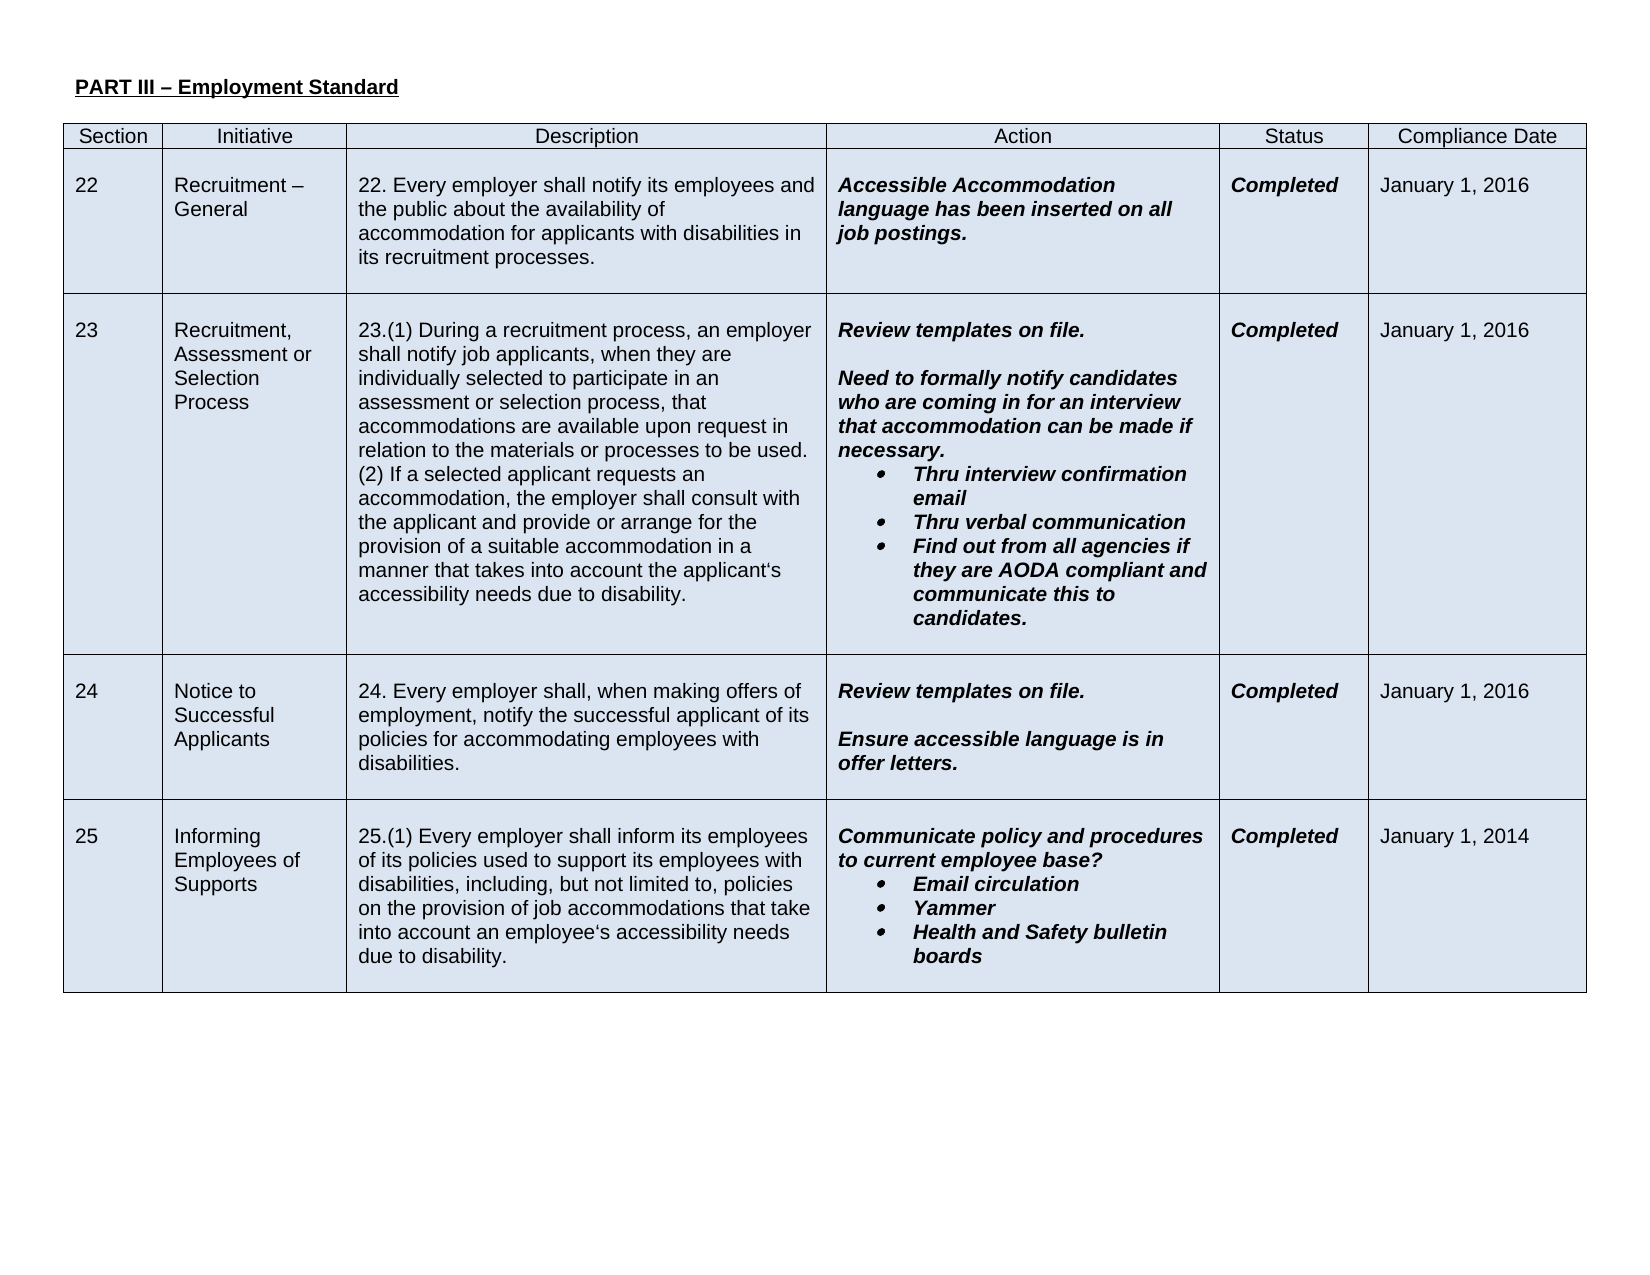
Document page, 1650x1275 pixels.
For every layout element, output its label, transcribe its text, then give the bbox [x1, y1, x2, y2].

table_cell 22 [64, 149, 162, 293]
table_cell Communicate policy and procedures to current employee base? Email circulation Yammer Health and Safety bulletin boards [827, 800, 1219, 992]
table_cell January 1, 2016 [1369, 149, 1586, 293]
table_cell January 1, 2016 [1369, 294, 1586, 654]
table_cell Accessible Accommodation language has been inserted on all job postings. [827, 149, 1219, 293]
table_cell Recruitment – General [163, 149, 346, 293]
table_header Action [827, 124, 1219, 148]
table_cell Notice to Successful Applicants [163, 655, 346, 799]
table_cell Recruitment, Assessment or Selection Process [163, 294, 346, 654]
table_header Status [1220, 124, 1368, 148]
table_cell 25.(1) Every employer shall inform its employees of its policies used to support its employees with disabilities, including, but not limited to, policies on the provision of job accommodations that take into account an employee‘s accessibility needs due to disability. [347, 800, 826, 992]
table_cell Review templates on file. Ensure accessible language is in offer letters. [827, 655, 1219, 799]
table_cell 24. Every employer shall, when making offers of employment, notify the successful applicant of its policies for accommodating employees with disabilities. [347, 655, 826, 799]
table_cell Completed [1220, 655, 1368, 799]
table_cell 22. Every employer shall notify its employees and the public about the availability of accommodation for applicants with disabilities in its recruitment processes. [347, 149, 826, 293]
table_cell January 1, 2014 [1369, 800, 1586, 992]
table_header Compliance Date [1369, 124, 1586, 148]
table_cell January 1, 2016 [1369, 655, 1586, 799]
text PART III – Employment Standard [75, 75, 1575, 99]
table_cell 23.(1) During a recruitment process, an employer shall notify job applicants, when they are individually selected to participate in an assessment or selection process, that accommodations are available upon request in relation to the materials or processes to be used. (2) If a selected applicant requests an accommodation, the employer shall consult with the applicant and provide or arrange for the provision of a suitable accommodation in a manner that takes into account the applicant‘s accessibility needs due to disability. [347, 294, 826, 654]
table_cell Informing Employees of Supports [163, 800, 346, 992]
table_cell Completed [1220, 294, 1368, 654]
table_header Description [347, 124, 826, 148]
table_cell 25 [64, 800, 162, 992]
table_cell Review templates on file. Need to formally notify candidates who are coming in for an interview that accommodation can be made if necessary. Thru interview confirmation email Thru verbal communication Find out from all agencies if they are AODA compliant and communicate this to candidates. [827, 294, 1219, 654]
table_cell 23 [64, 294, 162, 654]
table_header Section [64, 124, 162, 148]
table_header Initiative [163, 124, 346, 148]
table_cell Completed [1220, 800, 1368, 992]
table_cell Completed [1220, 149, 1368, 293]
table_cell 24 [64, 655, 162, 799]
